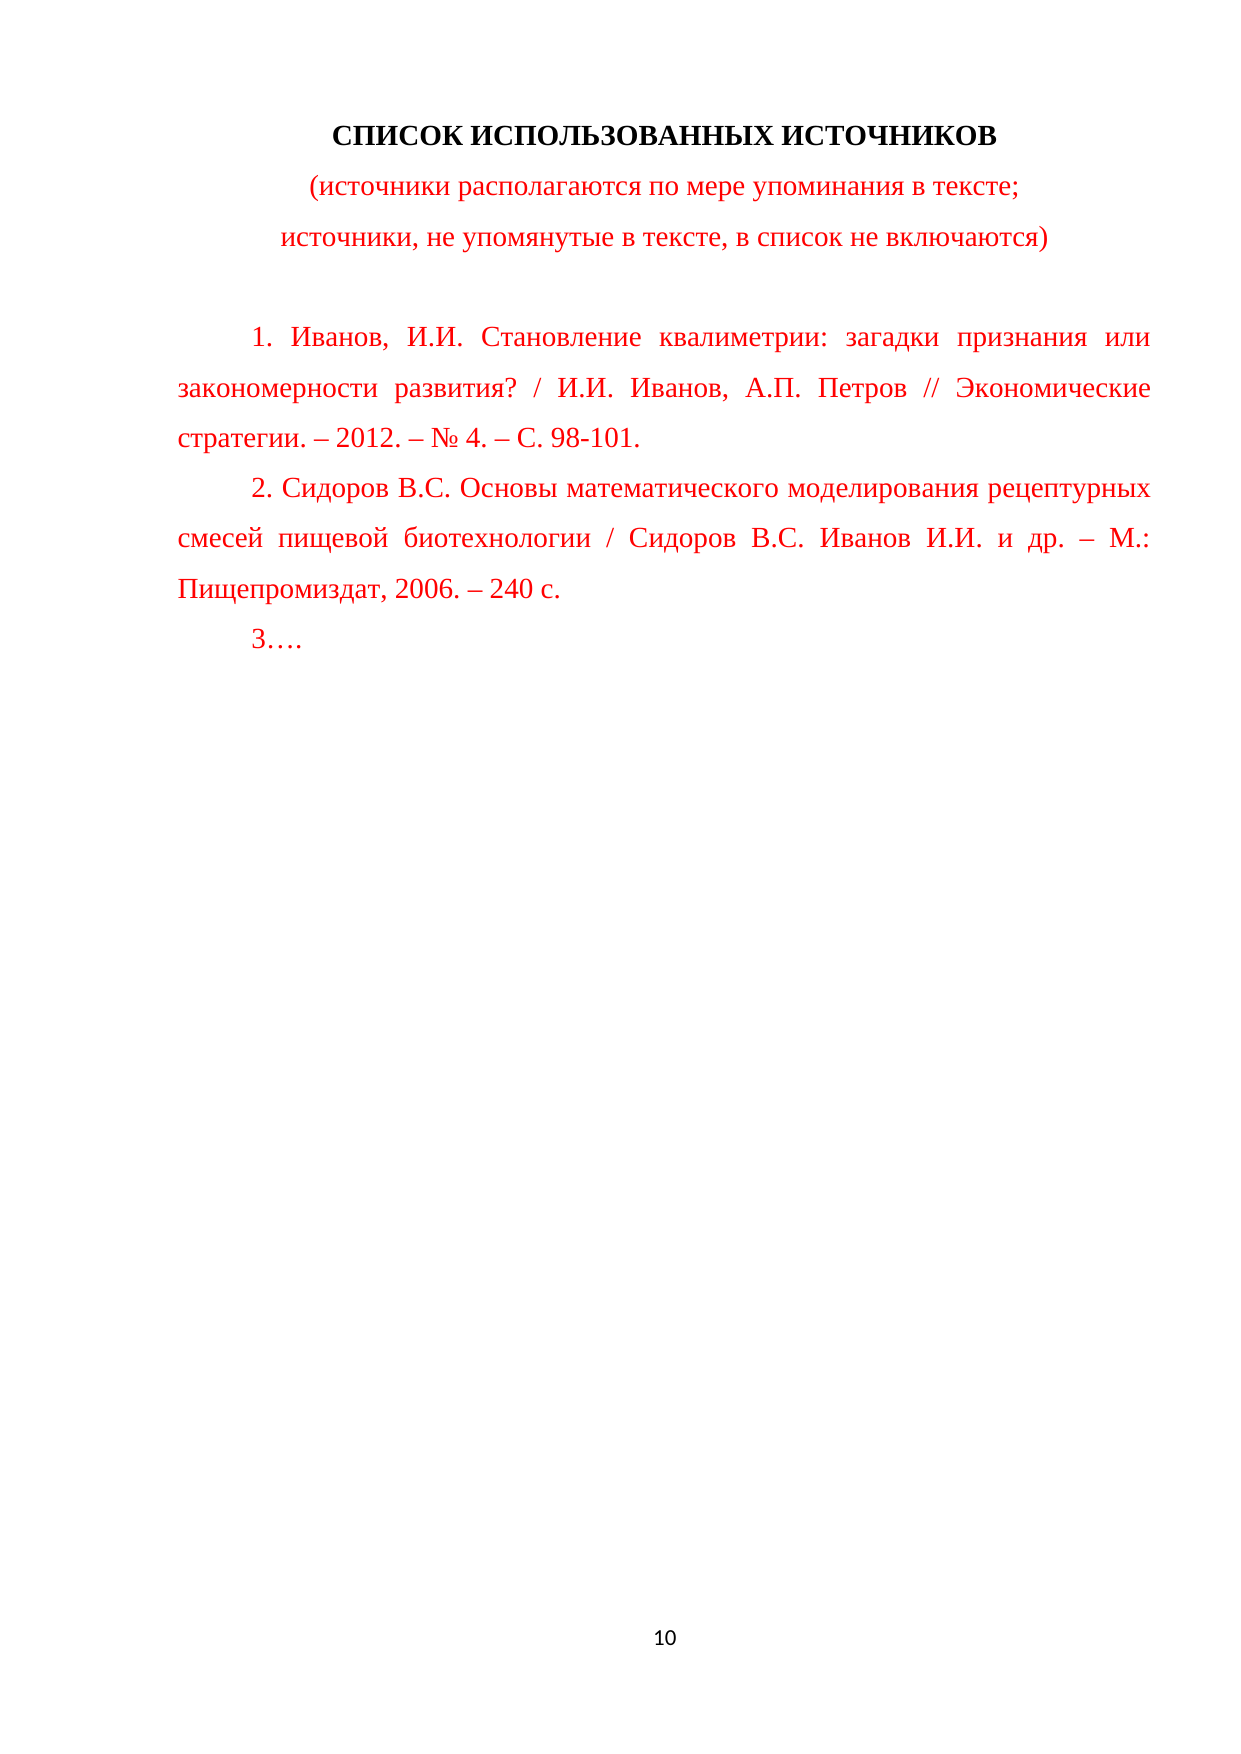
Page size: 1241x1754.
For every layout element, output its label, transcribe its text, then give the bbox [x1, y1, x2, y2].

text источники, не упомянутые в тексте, в список не включаются) [177, 219, 1152, 252]
text 3…. [177, 621, 1152, 655]
text 2. Сидоров В.С. Основы математического моделирования рецептурных смесей пищевой биотехнологии / Сидоров В.С. Иванов И.И. и др. – М.: Пищепромиздат, 2006. – 240 с. [177, 470, 1152, 604]
text (источники располагаются по мере упоминания в тексте; [177, 168, 1152, 202]
text 1. Иванов, И.И. Становление квалиметрии: загадки признания или закономерности развития? / И.И. Иванов, А.П. Петров // Экономические стратегии. – 2012. – № 4. – С. 98-101. [177, 319, 1152, 453]
text СПИСОК ИСПОЛЬЗОВАННЫХ ИСТОЧНИКОВ [177, 118, 1152, 152]
